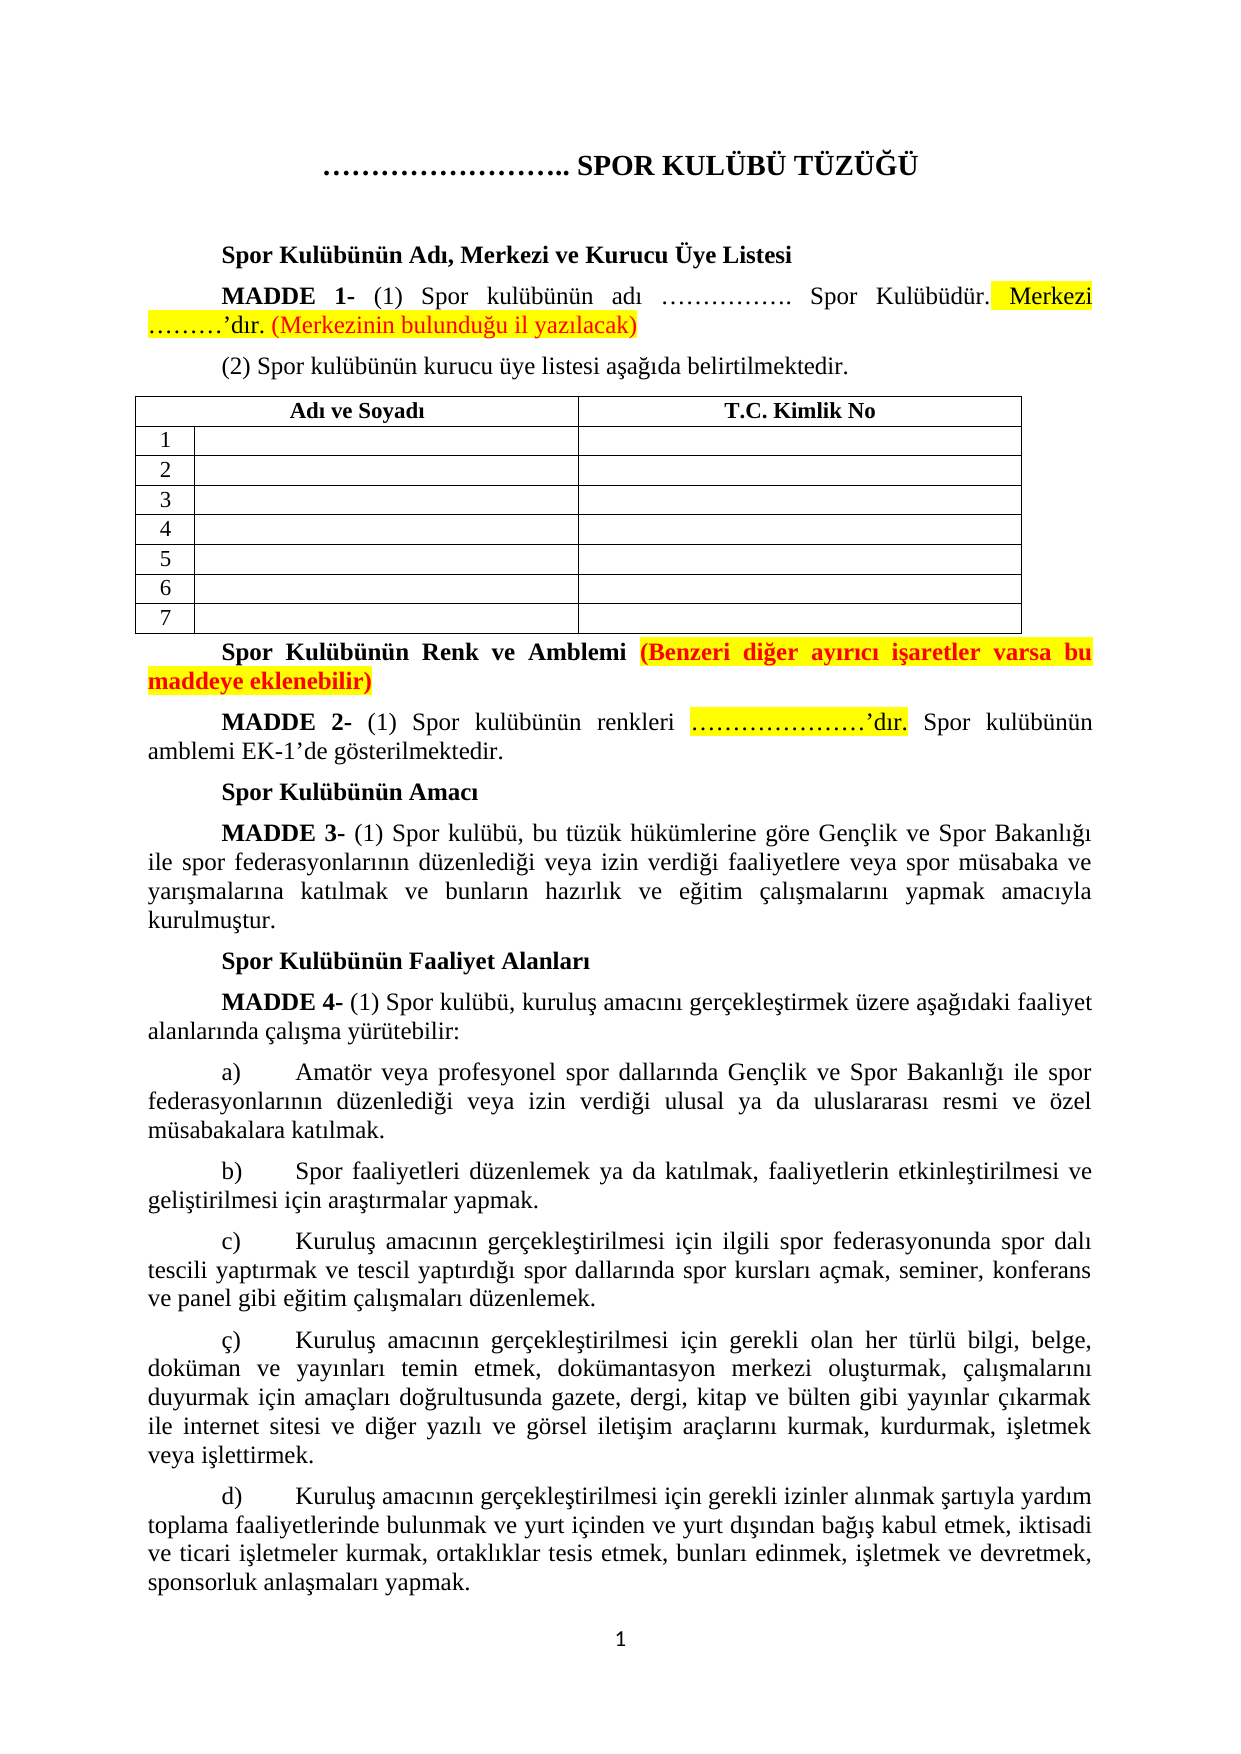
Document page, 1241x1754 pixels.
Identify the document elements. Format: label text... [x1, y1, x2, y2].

table_cell [579, 486, 1021, 514]
table_header Adı ve Soyadı [136, 397, 578, 426]
text Spor Kulübünün Renk ve Amblemi (Benzeri diğer ayırıcı işaretler varsa bu maddeye eklenebilir) [148, 637, 1093, 695]
text b) Spor faaliyetleri düzenlemek ya da katılmak, faaliyetlerin etkinleştirilmesi ve geliştirilmesi için araştırmalar yapmak. [148, 1156, 1093, 1213]
table_cell [579, 575, 1021, 603]
text MADDE 3- (1) Spor kulübü, bu tüzük hükümlerine göre Gençlik ve Spor Bakanlığı ile spor federasyonlarının düzenlediği veya izin verdiği faaliyetlere veya spor müsabaka ve yarışmalarına katılmak ve bunların hazırlık ve eğitim çalışmalarını yapmak amacıyla kurulmuştur. [148, 818, 1093, 933]
table_cell [195, 427, 578, 455]
text MADDE 2- (1) Spor kulübünün renkleri …………………’dır. Spor kulübünün amblemi EK-1’de gösterilmektedir. [148, 707, 1093, 765]
table_cell [195, 575, 578, 603]
table_cell [579, 427, 1021, 455]
table_cell [195, 604, 578, 633]
table_cell 4 [136, 515, 194, 544]
table_cell 3 [136, 486, 194, 514]
table_cell [579, 604, 1021, 633]
text d) Kuruluş amacının gerçekleştirilmesi için gerekli izinler alınmak şartıyla yardım toplama faaliyetlerinde bulunmak ve yurt içinden ve yurt dışından bağış kabul etmek, iktisadi ve ticari işletmeler kurmak, ortaklıklar tesis etmek, bunları edinmek, işletmek ve devretmek, sponsorluk anlaşmaları yapmak. [148, 1481, 1093, 1596]
table_cell [579, 456, 1021, 485]
text ç) Kuruluş amacının gerçekleştirilmesi için gerekli olan her türlü bilgi, belge, doküman ve yayınları temin etmek, dokümantasyon merkezi oluşturmak, çalışmalarını duyurmak için amaçları doğrultusunda gazete, dergi, kitap ve bülten gibi yayınlar çıkarmak ile internet sitesi ve diğer yazılı ve görsel iletişim araçlarını kurmak, kurdurmak, işletmek veya işlettirmek. [148, 1325, 1093, 1468]
text Spor Kulübünün Faaliyet Alanları [148, 946, 1093, 975]
text a) Amatör veya profesyonel spor dallarında Gençlik ve Spor Bakanlığı ile spor federasyonlarının düzenlediği veya izin verdiği ulusal ya da uluslararası resmi ve özel müsabakalara katılmak. [148, 1057, 1093, 1143]
table_cell [579, 515, 1021, 544]
text c) Kuruluş amacının gerçekleştirilmesi için ilgili spor federasyonunda spor dalı tescili yaptırmak ve tescil yaptırdığı spor dallarında spor kursları açmak, seminer, konferans ve panel gibi eğitim çalışmaları düzenlemek. [148, 1226, 1093, 1312]
table_cell [195, 486, 578, 514]
table_cell [195, 515, 578, 544]
table_header T.C. Kimlik No [579, 397, 1021, 426]
text Spor Kulübünün Adı, Merkezi ve Kurucu Üye Listesi [148, 240, 1093, 268]
text Spor Kulübünün Amacı [148, 777, 1093, 806]
text MADDE 4- (1) Spor kulübü, kuruluş amacını gerçekleştirmek üzere aşağıdaki faaliyet alanlarında çalışma yürütebilir: [148, 987, 1093, 1045]
table_cell [579, 545, 1021, 573]
text MADDE 1- (1) Spor kulübünün adı ……………. Spor Kulübüdür. Merkezi ………’dır. (Merkezinin bulunduğu il yazılacak) [148, 281, 1093, 338]
text …………………….. SPOR KULÜBÜ TÜZÜĞÜ [148, 148, 1093, 181]
text (2) Spor kulübünün kurucu üye listesi aşağıda belirtilmektedir. [148, 351, 1093, 380]
table_cell 5 [136, 545, 194, 573]
table_cell 2 [136, 456, 194, 485]
table_cell [195, 545, 578, 573]
table_cell 6 [136, 575, 194, 603]
table_cell 1 [136, 427, 194, 455]
table_cell 7 [136, 604, 194, 633]
table_cell [195, 456, 578, 485]
